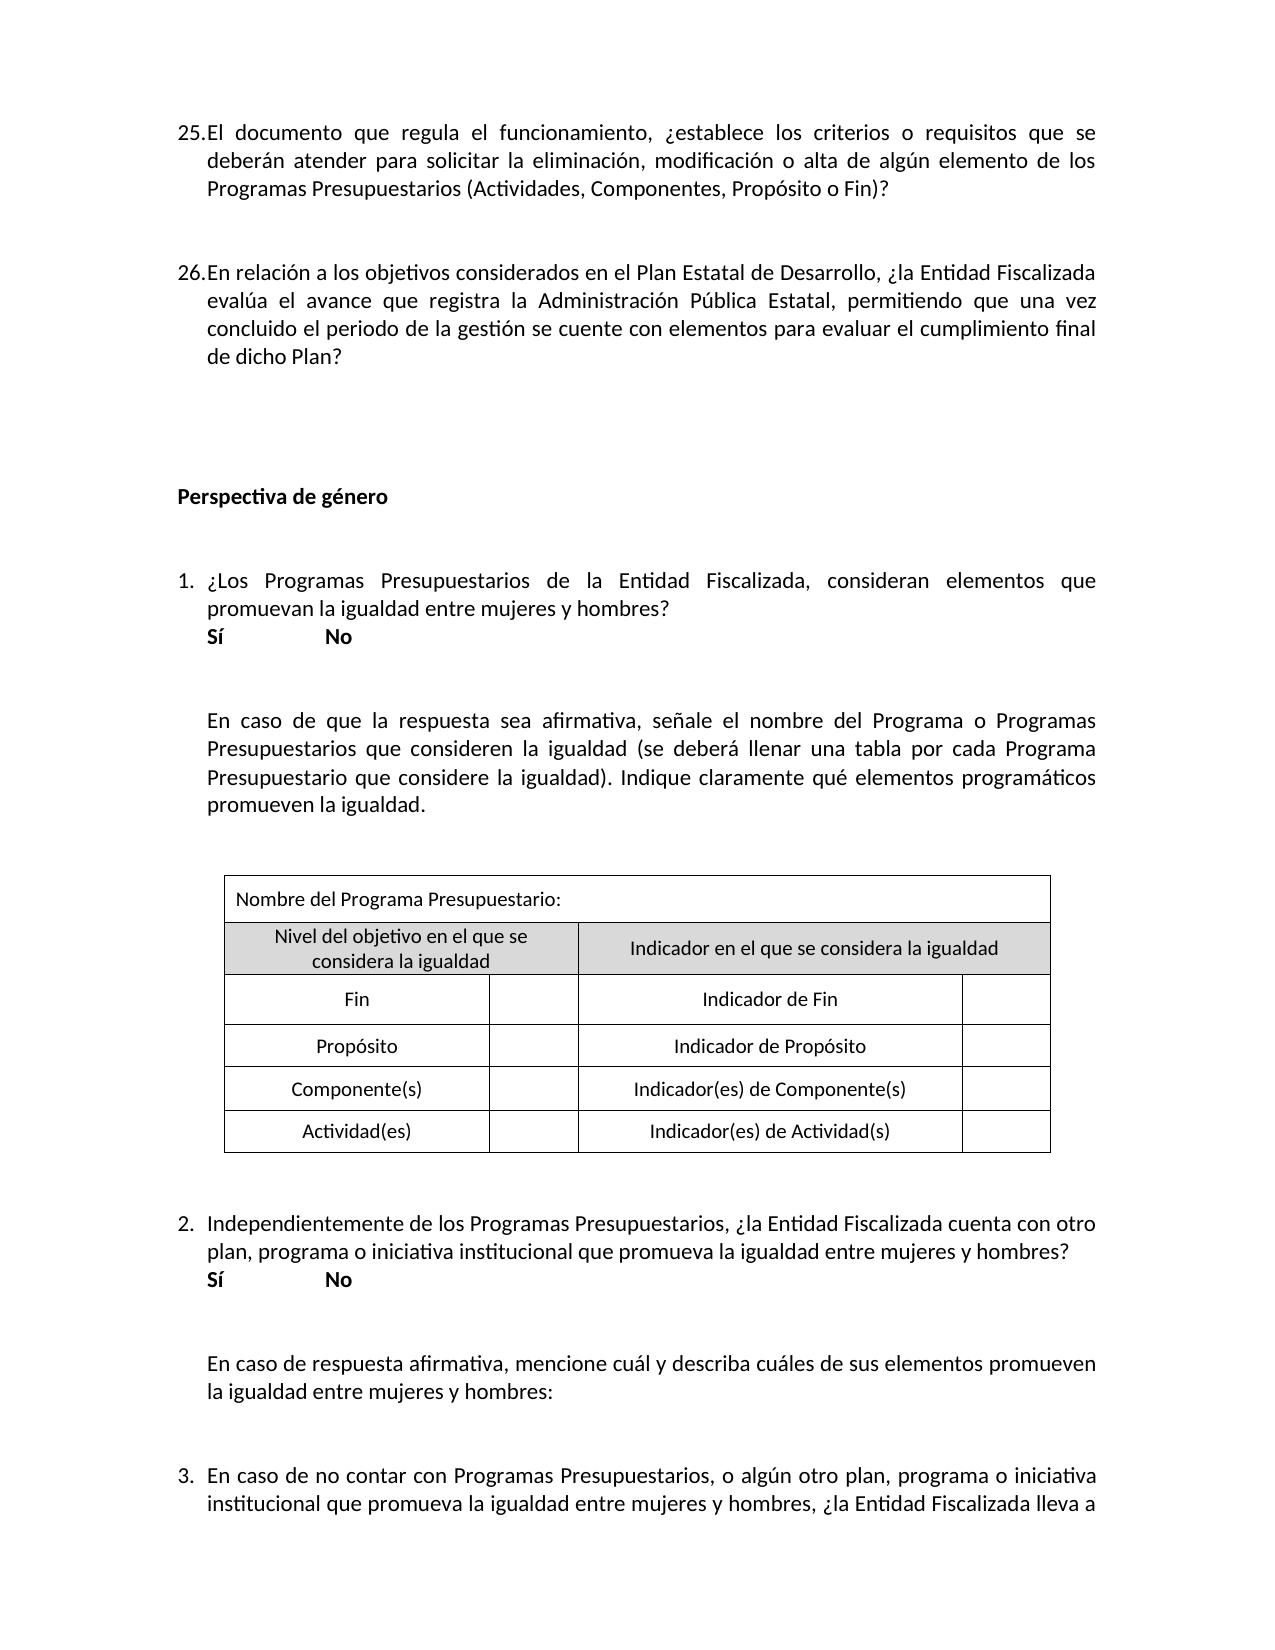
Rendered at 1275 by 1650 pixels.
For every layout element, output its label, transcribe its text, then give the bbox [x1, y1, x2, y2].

list Sí No [207, 1265, 1098, 1293]
table_cell [963, 1025, 1050, 1066]
table_cell Indicador(es) de Componente(s) [579, 1067, 962, 1110]
table_cell [490, 1025, 578, 1066]
table_cell [963, 1067, 1050, 1110]
table_cell Fin [225, 975, 489, 1024]
list ¿Los Programas Presupuestarios de la Entidad Fiscalizada, consideran elementos que promuevan la igualdad entre mujeres y hombres? [177, 566, 1098, 622]
table_cell Indicador(es) de Actividad(s) [579, 1111, 962, 1152]
table_cell Indicador en el que se considera la igualdad [579, 923, 1050, 974]
list El documento que regula el funcionamiento, ¿establece los criterios o requisitos que se deberán atender para solicitar la eliminación, modificación o alta de algún elemento de los Programas Presupuestarios (Actividades, Componentes, Propósito o Fin)? [177, 118, 1098, 202]
table_header Nombre del Programa Presupuestario: [225, 876, 1050, 922]
table_cell Actividad(es) [225, 1111, 489, 1152]
table_cell [490, 975, 578, 1024]
list En caso de que la respuesta sea afirmativa, señale el nombre del Programa o Programas Presupuestarios que consideren la igualdad (se deberá llenar una tabla por cada Programa Presupuestario que considere la igualdad). Indique claramente qué elementos programáticos promueven la igualdad. [207, 707, 1098, 819]
table_cell Indicador de Fin [579, 975, 962, 1024]
list En caso de respuesta afirmativa, mencione cuál y describa cuáles de sus elementos promueven la igualdad entre mujeres y hombres: [207, 1349, 1098, 1405]
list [177, 1461, 1098, 1517]
table_cell Nivel del objetivo en el que se considera la igualdad [225, 923, 578, 974]
text Perspectiva de género [177, 482, 1098, 510]
list Independientemente de los Programas Presupuestarios, ¿la Entidad Fiscalizada cuenta con otro plan, programa o iniciativa institucional que promueva la igualdad entre mujeres y hombres? [177, 1209, 1098, 1265]
table_cell [490, 1111, 578, 1152]
text Sí No [177, 622, 1098, 651]
table_cell Indicador de Propósito [579, 1025, 962, 1066]
table_cell [963, 1111, 1050, 1152]
table_cell [963, 975, 1050, 1024]
table_cell Componente(s) [225, 1067, 489, 1110]
list En relación a los objetivos considerados en el Plan Estatal de Desarrollo, ¿la Entidad Fiscalizada evalúa el avance que registra la Administración Pública Estatal, permitiendo que una vez concluido el periodo de la gestión se cuente con elementos para evaluar el cumplimiento final de dicho Plan? [177, 258, 1098, 370]
table_cell [490, 1067, 578, 1110]
table_cell Propósito [225, 1025, 489, 1066]
